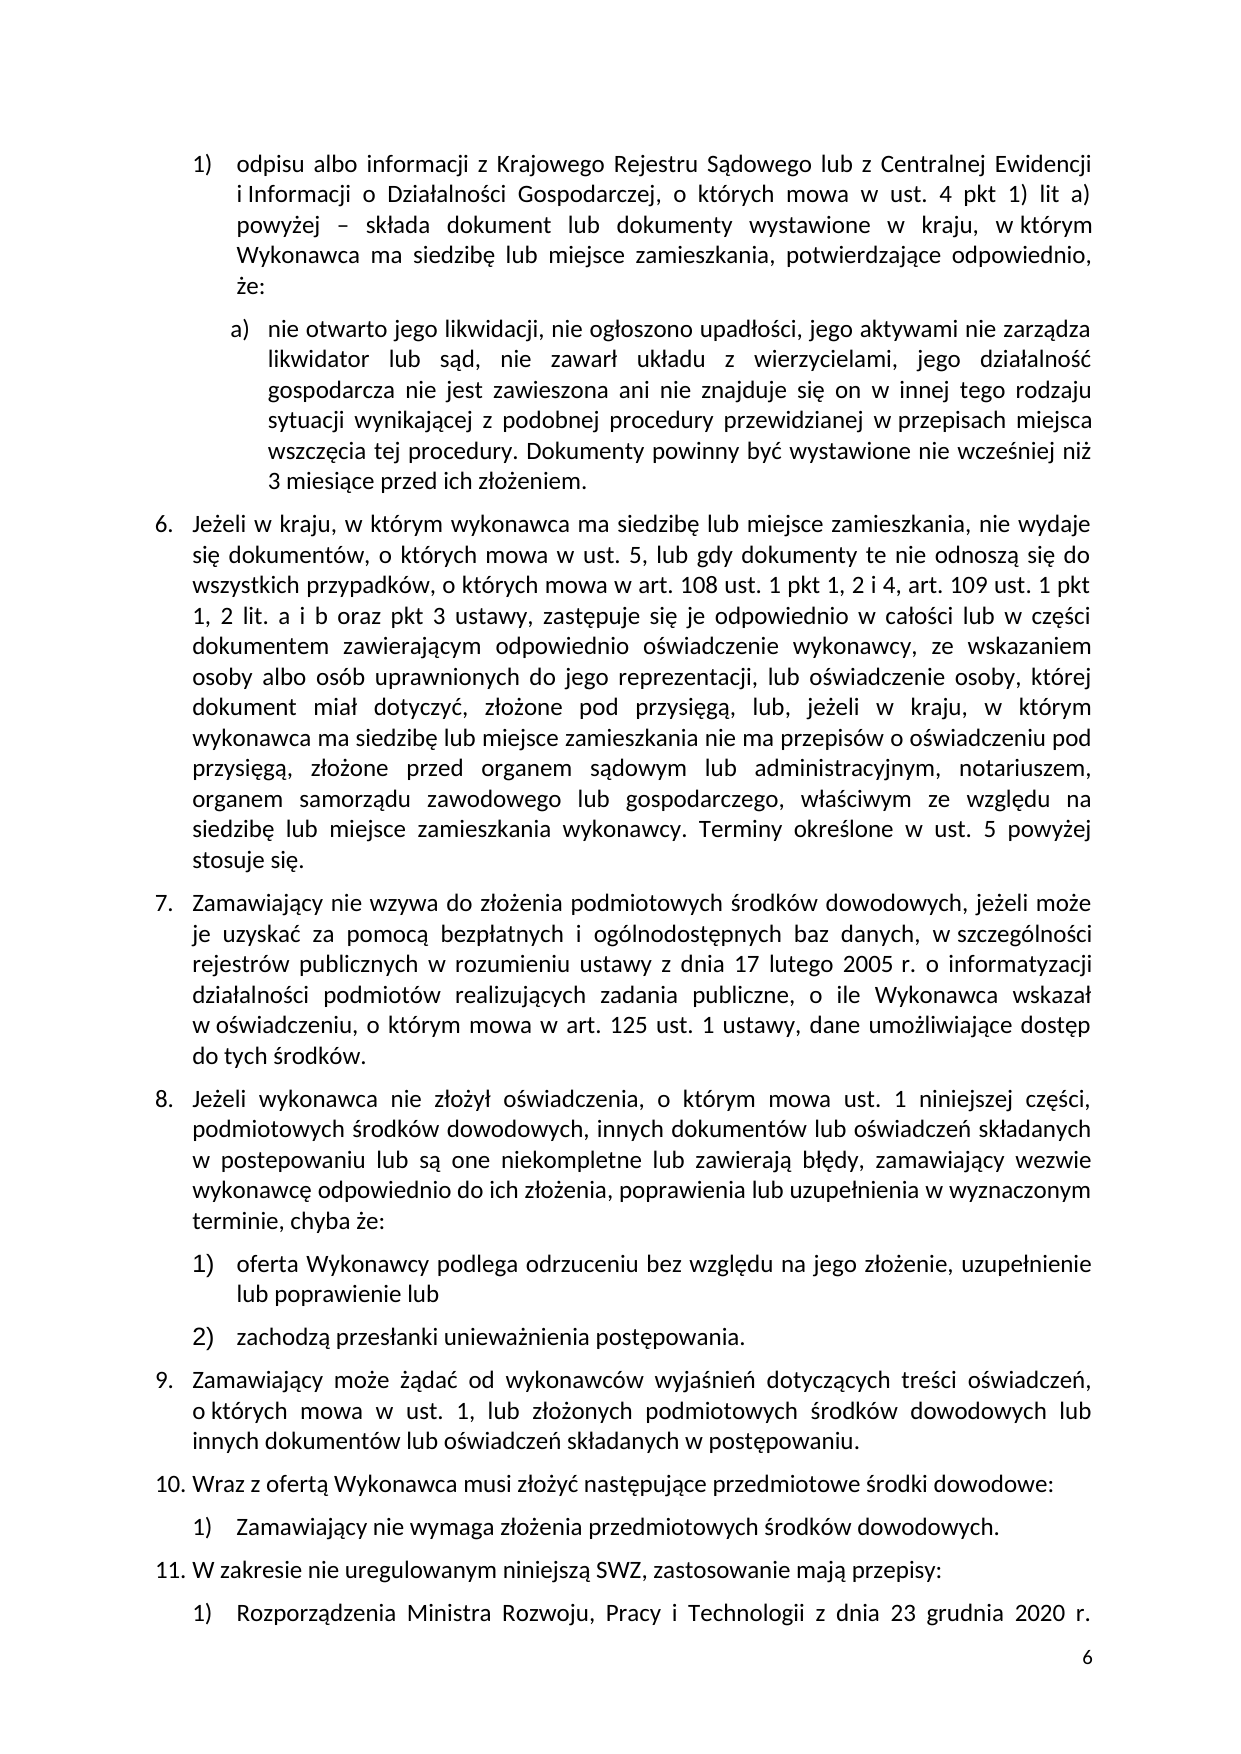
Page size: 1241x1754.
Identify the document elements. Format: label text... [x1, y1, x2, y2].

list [192, 1598, 1092, 1628]
list oferta Wykonawcy podlega odrzuceniu bez względu na jego złożenie, uzupełnienie lub poprawienie lub [192, 1248, 1092, 1309]
list Jeżeli wykonawca nie złożył oświadczenia, o którym mowa ust. 1 niniejszej części, podmiotowych środków dowodowych, innych dokumentów lub oświadczeń składanych w postepowaniu lub są one niekompletne lub zawierają błędy, zamawiający wezwie wykonawcę odpowiednio do ich złożenia, poprawienia lub uzupełnienia w wyznaczonym terminie, chyba że: [155, 1083, 1092, 1235]
list Zamawiający nie wymaga złożenia przedmiotowych środków dowodowych. [192, 1512, 1092, 1542]
list W zakresie nie uregulowanym niniejszą SWZ, zastosowanie mają przepisy: [155, 1554, 1092, 1585]
list Jeżeli w kraju, w którym wykonawca ma siedzibę lub miejsce zamieszkania, nie wydaje się dokumentów, o których mowa w ust. 5, lub gdy dokumenty te nie odnoszą się do wszystkich przypadków, o których mowa w art. 108 ust. 1 pkt 1, 2 i 4, art. 109 ust. 1 pkt 1, 2 lit. a i b oraz pkt 3 ustawy, zastępuje się je odpowiednio w całości lub w części dokumentem zawierającym odpowiednio oświadczenie wykonawcy, ze wskazaniem osoby albo osób uprawnionych do jego reprezentacji, lub oświadczenie osoby, której dokument miał dotyczyć, złożone pod przysięgą, lub, jeżeli w kraju, w którym wykonawca ma siedzibę lub miejsce zamieszkania nie ma przepisów o oświadczeniu pod przysięgą, złożone przed organem sądowym lub administracyjnym, notariuszem, organem samorządu zawodowego lub gospodarczego, właściwym ze względu na siedzibę lub miejsce zamieszkania wykonawcy. Terminy określone w ust. 5 powyżej stosuje się. [154, 508, 1092, 875]
list nie otwarto jego likwidacji, nie ogłoszono upadłości, jego aktywami nie zarządza likwidator lub sąd, nie zawarł układu z wierzycielami, jego działalność gospodarcza nie jest zawieszona ani nie znajduje się on w innej tego rodzaju sytuacji wynikającej z podobnej procedury przewidzianej w przepisach miejsca wszczęcia tej procedury. Dokumenty powinny być wystawione nie wcześniej niż 3 miesiące przed ich złożeniem. [230, 313, 1092, 496]
list Zamawiający nie wzywa do złożenia podmiotowych środków dowodowych, jeżeli może je uzyskać za pomocą bezpłatnych i ogólnodostępnych baz danych, w szczególności rejestrów publicznych w rozumieniu ustawy z dnia 17 lutego 2005 r. o informatyzacji działalności podmiotów realizujących zadania publiczne, o ile Wykonawca wskazał w oświadczeniu, o którym mowa w art. 125 ust. 1 ustawy, dane umożliwiające dostęp do tych środków. [154, 887, 1092, 1070]
list Wraz z ofertą Wykonawca musi złożyć następujące przedmiotowe środki dowodowe: [155, 1468, 1092, 1499]
list Zamawiający może żądać od wykonawców wyjaśnień dotyczących treści oświadczeń, o których mowa w ust. 1, lub złożonych podmiotowych środków dowodowych lub innych dokumentów lub oświadczeń składanych w postępowaniu. [155, 1364, 1092, 1456]
list odpisu albo informacji z Krajowego Rejestru Sądowego lub z Centralnej Ewidencji i Informacji o Działalności Gospodarczej, o których mowa w ust. 4 pkt 1) lit a) powyżej – składa dokument lub dokumenty wystawione w kraju, w którym Wykonawca ma siedzibę lub miejsce zamieszkania, potwierdzające odpowiednio, że: [192, 148, 1092, 300]
list zachodzą przesłanki unieważnienia postępowania. [192, 1321, 1092, 1352]
